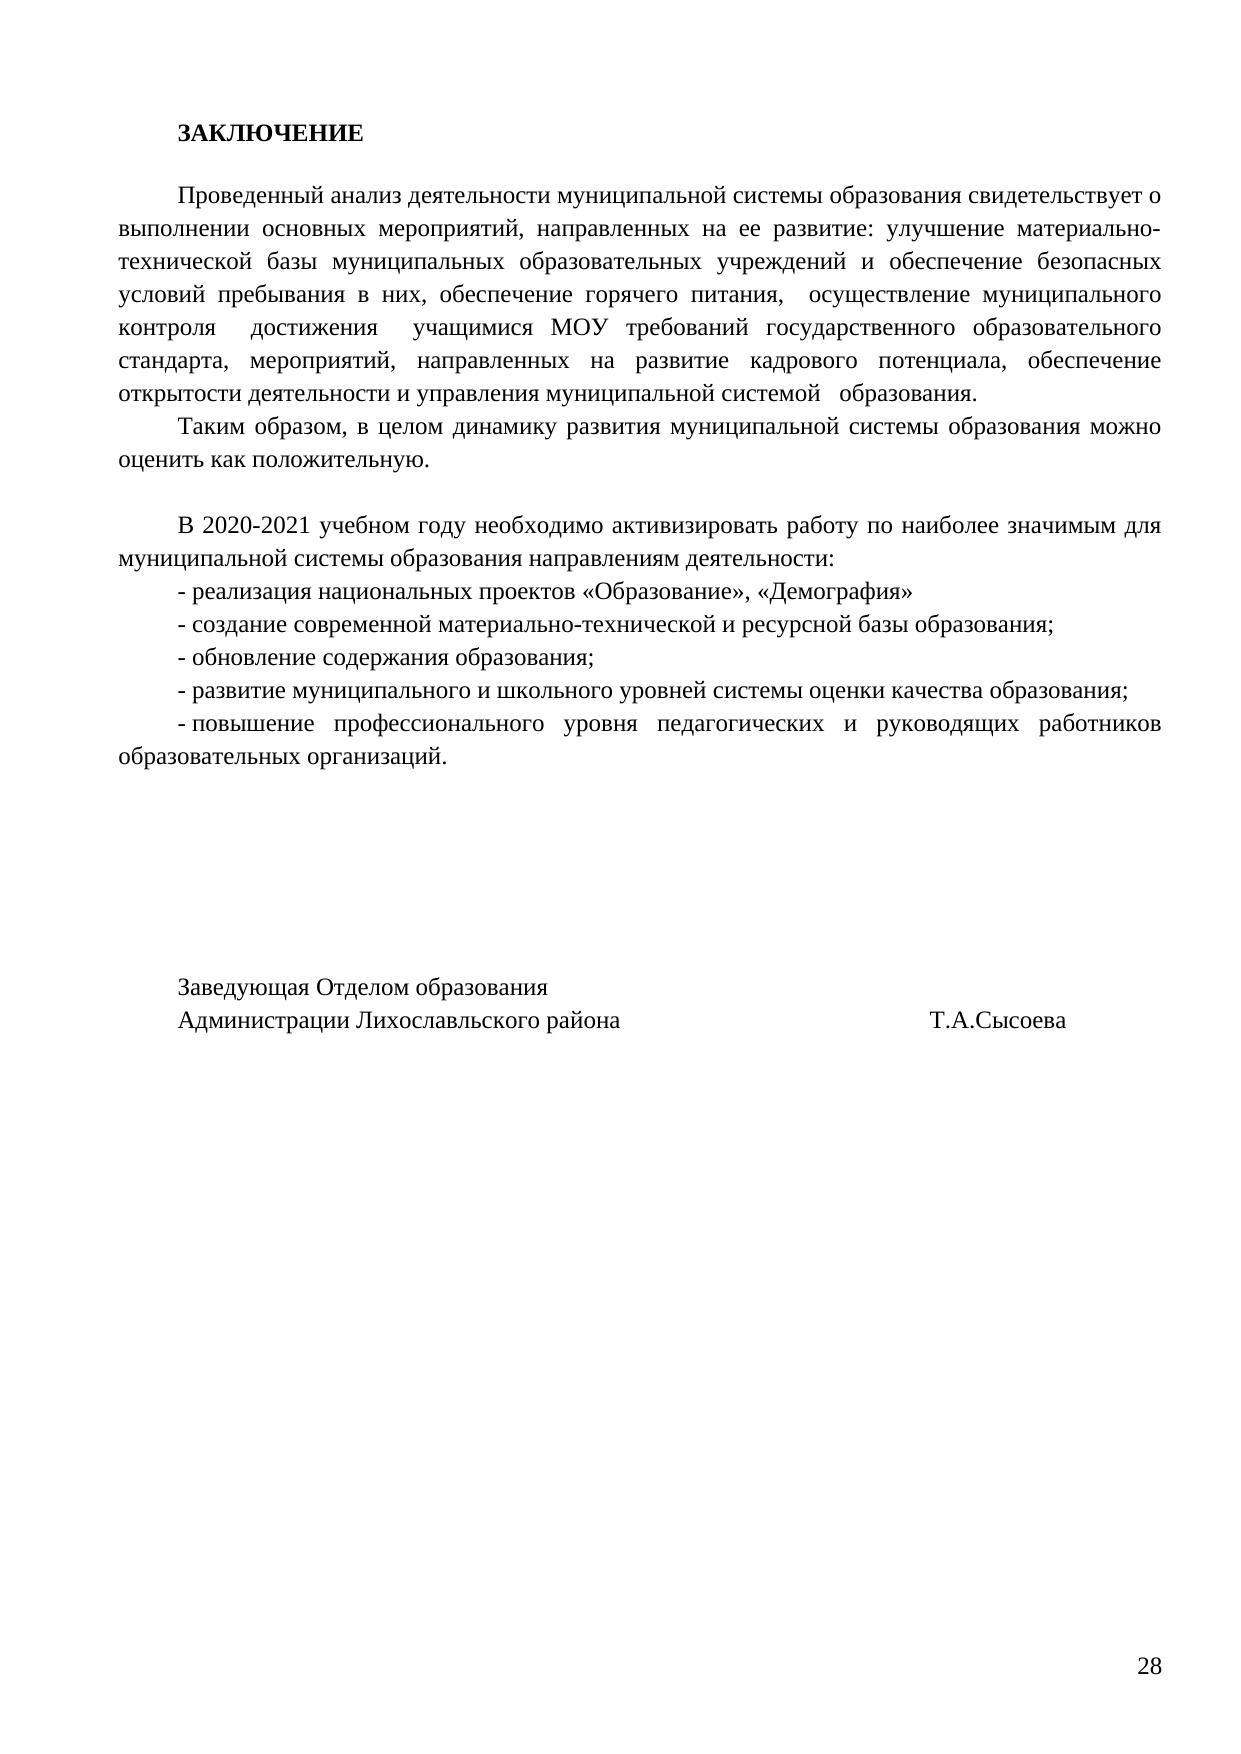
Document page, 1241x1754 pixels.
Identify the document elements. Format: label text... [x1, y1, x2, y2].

text Проведенный анализ деятельности муниципальной системы образования свидетельствует о выполнении основных мероприятий, направленных на ее развитие: улучшение материально-технической базы муниципальных образовательных учреждений и обеспечение безопасных условий пребывания в них, обеспечение горячего питания, осуществление муниципального контроля достижения учащимися МОУ требований государственного образовательного стандарта, мероприятий, направленных на развитие кадрового потенциала, обеспечение открытости деятельности и управления муниципальной системой образования. [118, 180, 1162, 407]
text Администрации Лихославльского района Т.А.Сысоева [118, 1005, 1162, 1034]
text ЗАКЛЮЧЕНИЕ [118, 118, 1162, 147]
text - развитие муниципального и школьного уровней системы оценки качества образования; [118, 675, 1162, 704]
text Таким образом, в целом динамику развития муниципальной системы образования можно оценить как положительную. [118, 411, 1162, 473]
text - создание современной материально-технической и ресурсной базы образования; [118, 609, 1162, 638]
text - повышение профессионального уровня педагогических и руководящих работников образовательных организаций. [118, 708, 1162, 770]
text Заведующая Отделом образования [118, 972, 1162, 1001]
text В 2020-2021 учебном году необходимо активизировать работу по наиболее значимым для муниципальной системы образования направлениям деятельности: [118, 510, 1162, 572]
text - обновление содержания образования; [118, 642, 1162, 671]
text - реализация национальных проектов «Образование», «Демография» [118, 576, 1162, 605]
